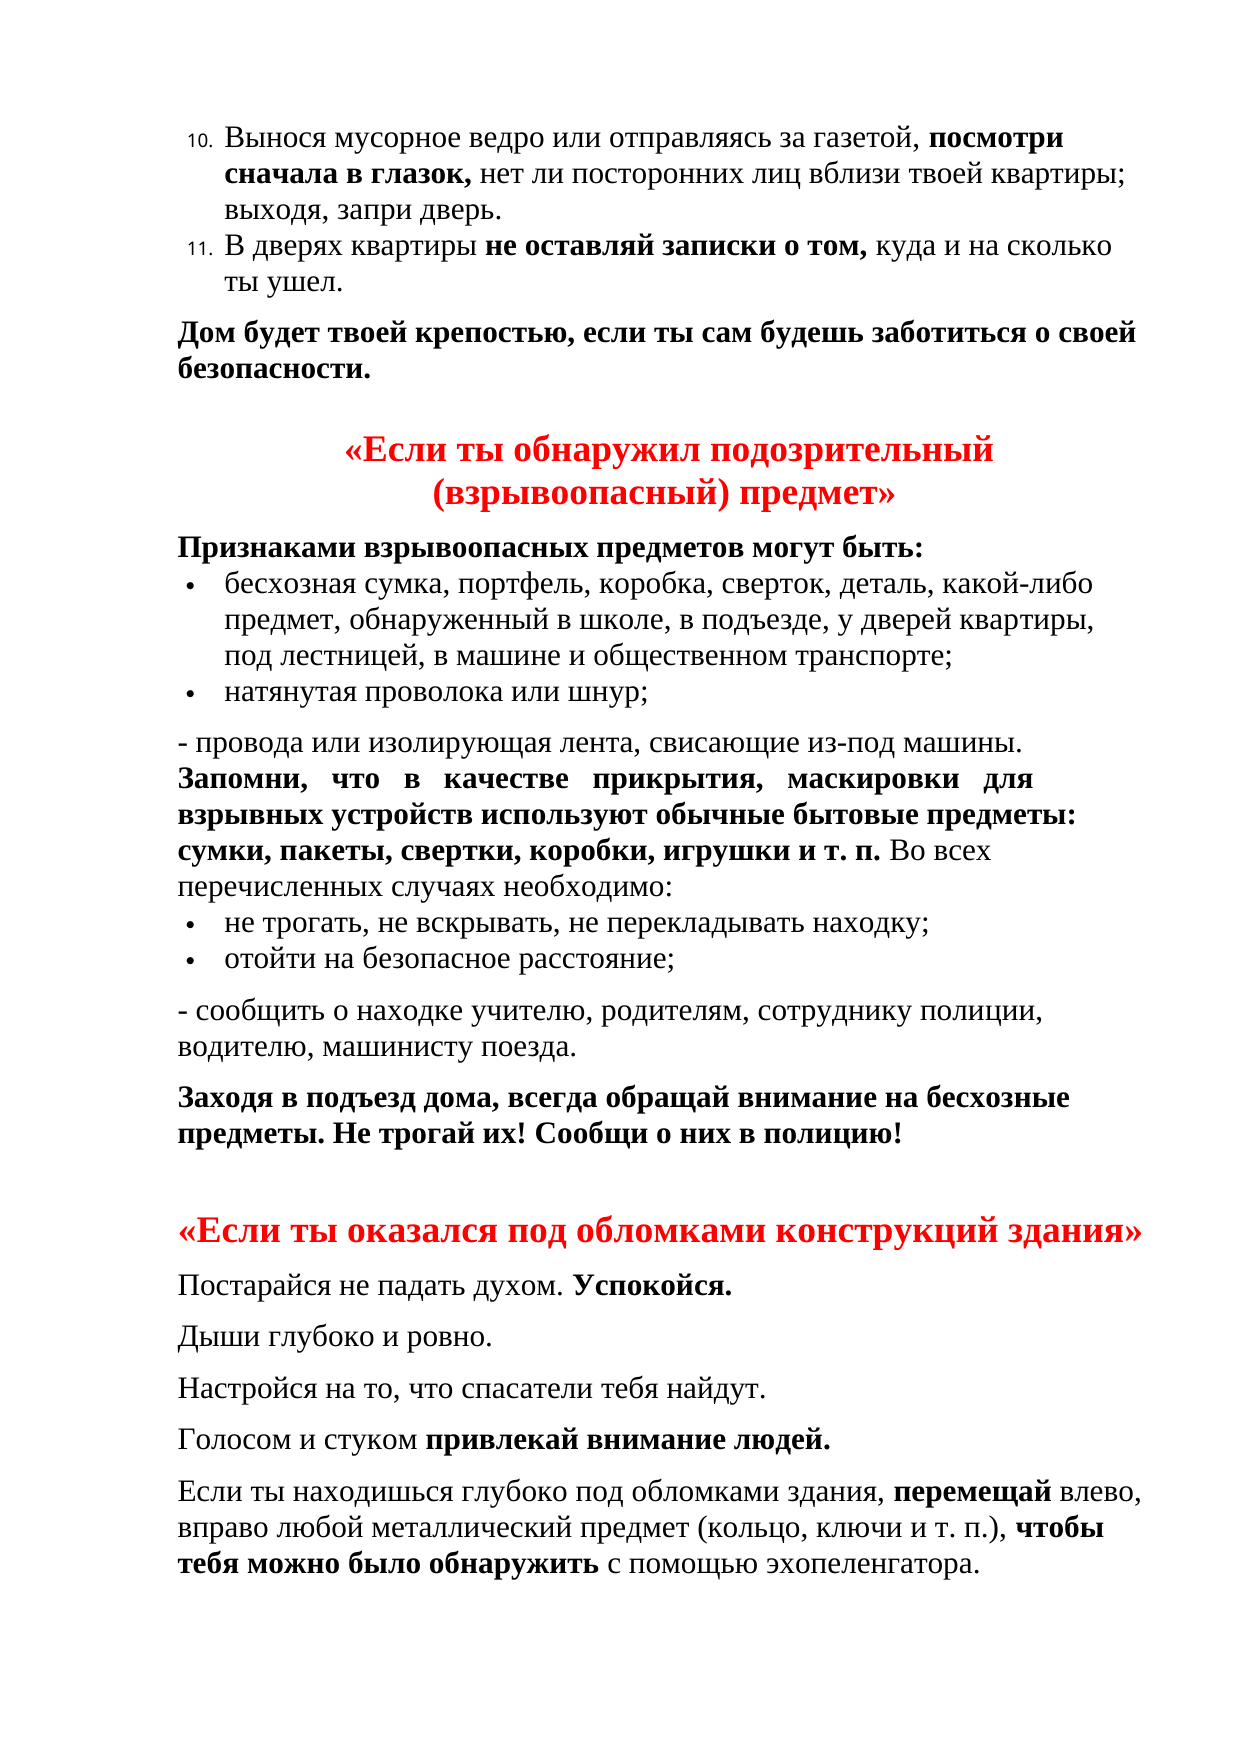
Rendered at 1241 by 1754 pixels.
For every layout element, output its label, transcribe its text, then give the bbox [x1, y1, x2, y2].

text Дом будет твоей крепостью, если ты сам будешь заботиться о своей безопасности. [177, 313, 1144, 385]
text Признаками взрывоопасных предметов могут быть: [177, 528, 1144, 564]
text Постарайся не падать духом. Успокойся. [177, 1266, 1144, 1302]
text - провода или изолирующая лента, свисающие из-под машины. Запомни, что в качестве прикрытия, маскировки для взрывных устройств используют обычные бытовые предметы: сумки, пакеты, свертки, коробки, игрушки и т. п. Во всех перечисленных случаях необходимо: [177, 724, 1144, 903]
list бесхозная сумка, портфель, коробка, сверток, деталь, какой-либо предмет, обнаруженный в школе, в подъезде, у дверей квартиры, под лестницей, в машине и общественном транспорте; [187, 564, 1144, 672]
list Вынося мусорное ведро или отправляясь за газетой, посмотри сначала в глазок, нет ли посторонних лиц вблизи твоей квартиры; выходя, запри дверь. [187, 118, 1144, 226]
text «Если ты обнаружил подозрительный [177, 426, 1152, 469]
text Голосом и стуком привлекай внимание людей. [177, 1420, 1144, 1456]
list натянутая проволока или шнур; [187, 672, 1144, 708]
text - сообщить о находке учителю, родителям, сотруднику полиции, водителю, машинисту поезда. [177, 991, 1144, 1063]
list отойти на безопасное расстояние; [187, 939, 1144, 975]
text Настройся на то, что спасатели тебя найдут. [177, 1369, 1144, 1405]
text Заходя в подъезд дома, всегда обращай внимание на бесхозные предметы. Не трогай их! Сообщи о них в полицию! [177, 1078, 1144, 1150]
text «Если ты оказался под обломками конструкций здания» [177, 1207, 1144, 1250]
list В дверях квартиры не оставляй записки о том, куда и на сколько ты ушел. [187, 226, 1144, 298]
text (взрывоопасный) предмет» [177, 469, 1152, 513]
list не трогать, не вскрывать, не перекладывать находку; [187, 903, 1144, 939]
text Если ты находишься глубоко под обломками здания, перемещай влево, вправо любой металлический предмет (кольцо, ключи и т. п.), чтобы тебя можно было обнаружить с помощью эхопеленгатора. [177, 1472, 1144, 1580]
text Дыши глубоко и ровно. [177, 1317, 1144, 1353]
